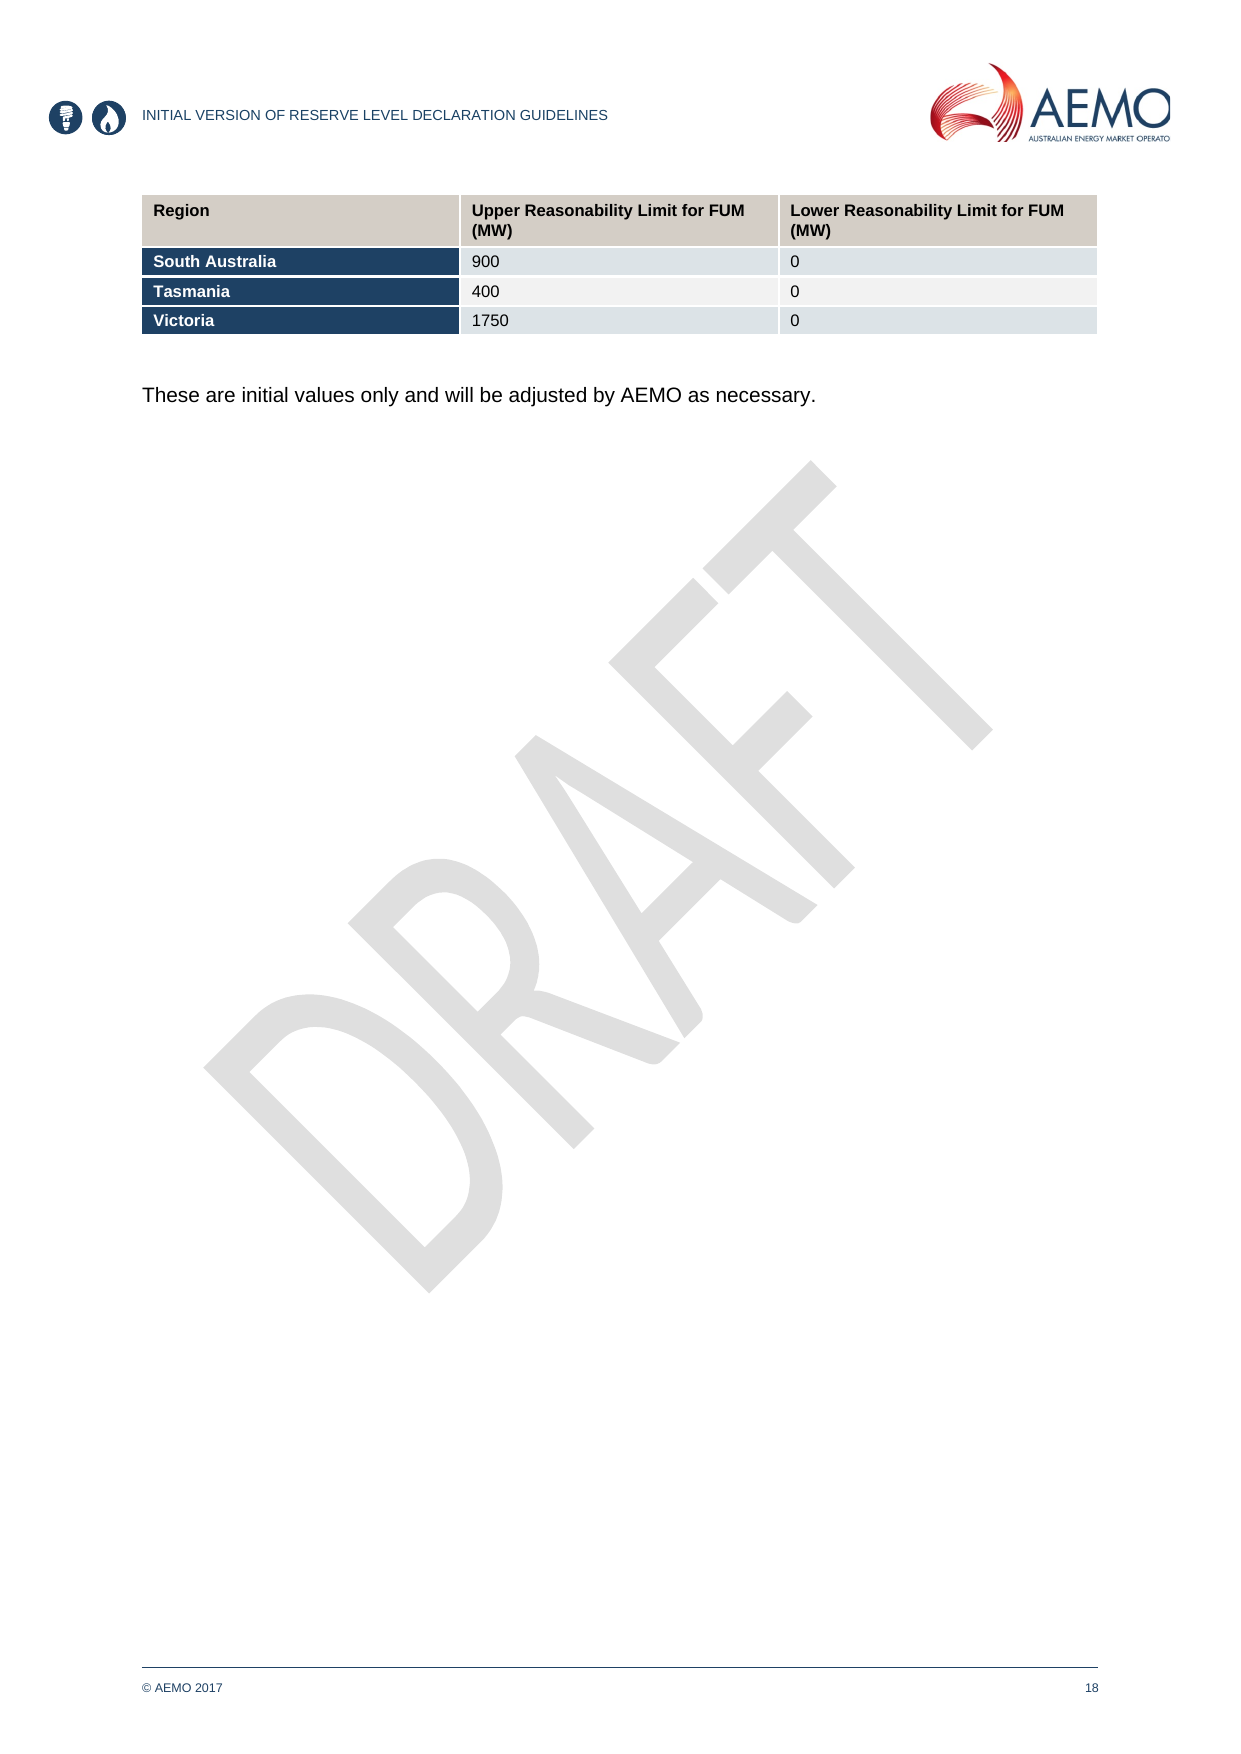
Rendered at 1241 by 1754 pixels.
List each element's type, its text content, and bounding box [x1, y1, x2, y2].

table_cell Tasmania [142, 278, 459, 305]
table_header Upper Reasonability Limit for FUM (MW) [461, 195, 778, 246]
table_cell 0 [780, 278, 1097, 305]
table_cell 0 [780, 248, 1097, 275]
picture [929, 62, 1170, 141]
table_header Lower Reasonability Limit for FUM (MW) [780, 195, 1097, 246]
table_cell 1750 [461, 307, 778, 334]
table_header Region [142, 195, 459, 246]
table_cell Victoria [142, 307, 459, 334]
table_cell South Australia [142, 248, 459, 275]
table_cell 900 [461, 248, 778, 275]
text These are initial values only and will be adjusted by AEMO as necessary. [142, 380, 1098, 406]
table_cell 400 [461, 278, 778, 305]
table_cell 0 [780, 307, 1097, 334]
